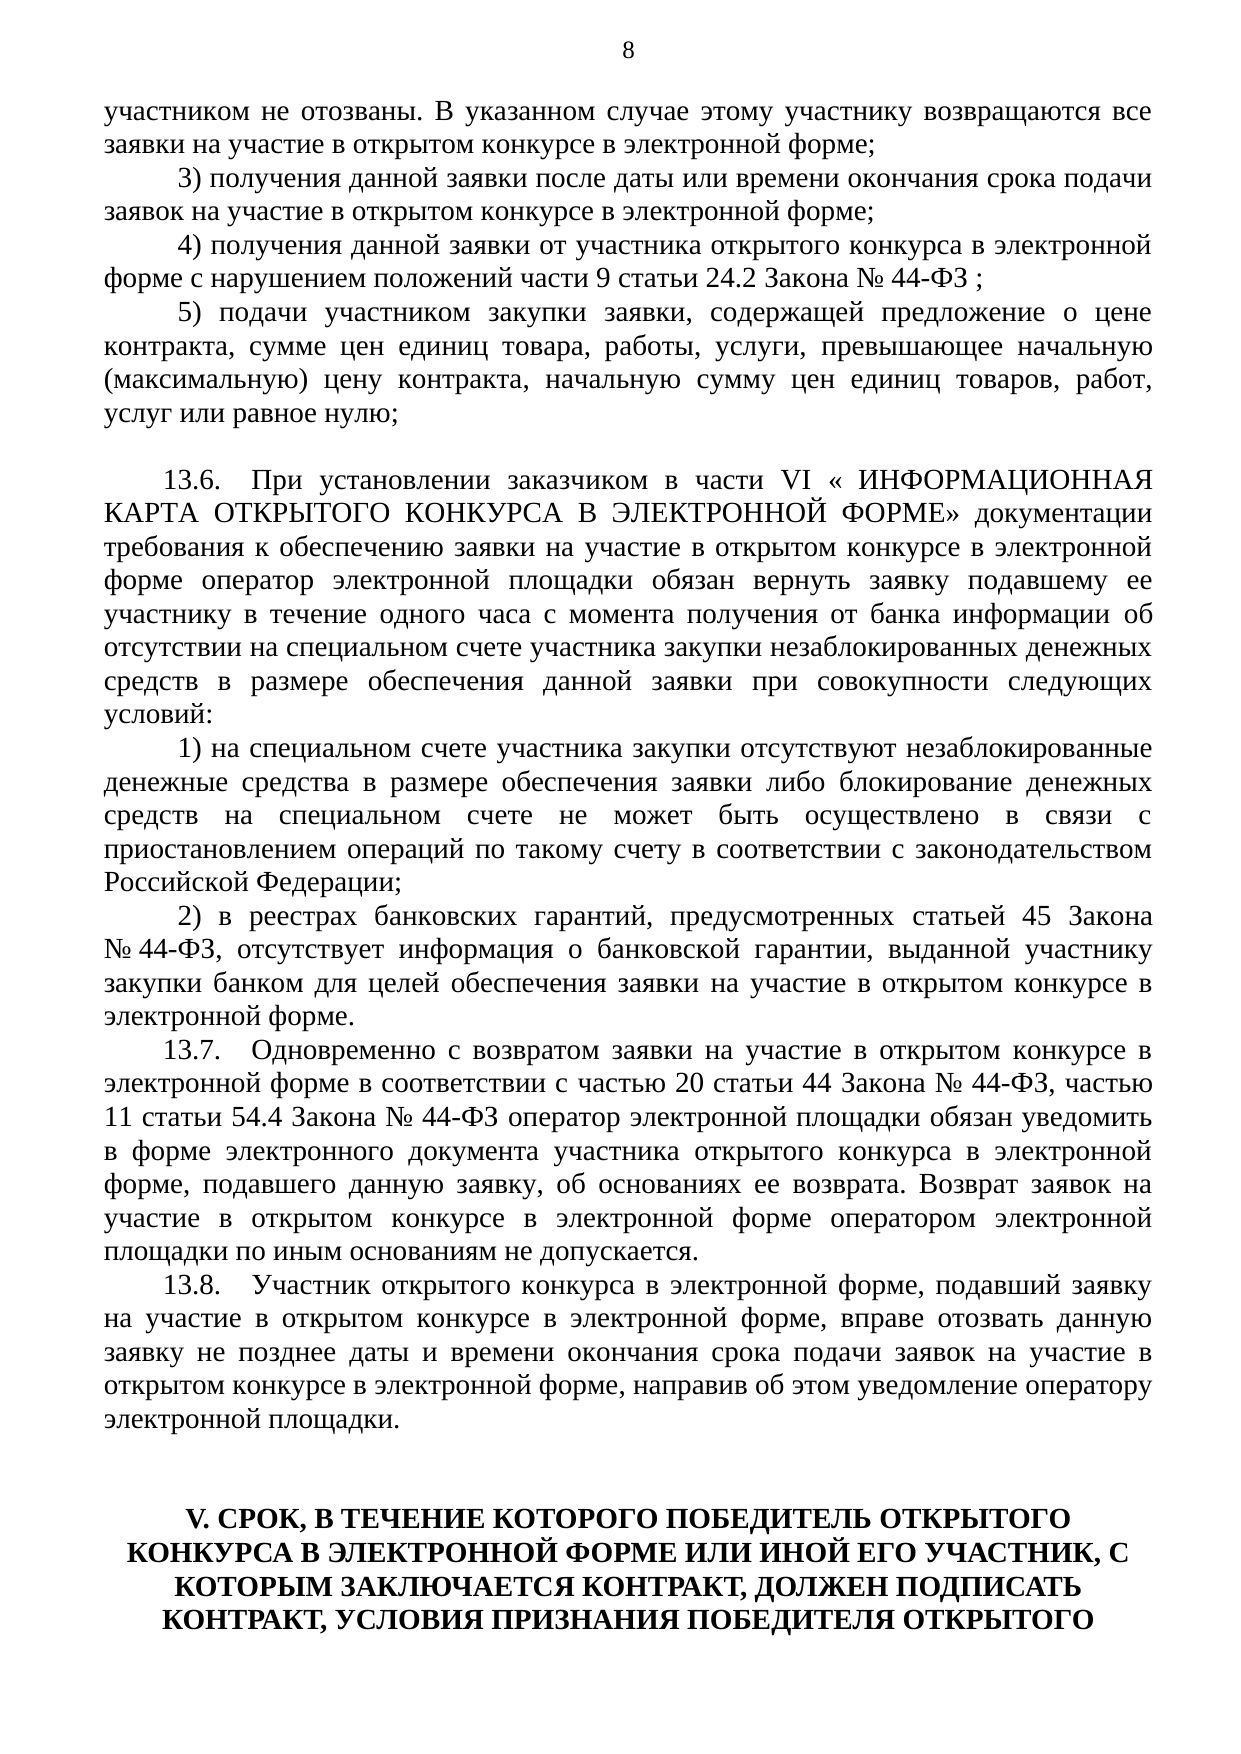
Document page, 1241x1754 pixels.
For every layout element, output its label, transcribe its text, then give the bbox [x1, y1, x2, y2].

list Участник открытого конкурса в электронной форме, подавший заявку на участие в открытом конкурсе в электронной форме, вправе отозвать данную заявку не позднее даты и времени окончания срока подачи заявок на участие в открытом конкурсе в электронной форме, направив об этом уведомление оператору электронной площадки. [103, 1267, 1153, 1434]
list При установлении заказчиком в части VI « ИНФОРМАЦИОННАЯ КАРТА ОТКРЫТОГО КОНКУРСА В ЭЛЕКТРОННОЙ ФОРМЕ» документации требования к обеспечению заявки на участие в открытом конкурсе в электронной форме оператор электронной площадки обязан вернуть заявку подавшему ее участнику в течение одного часа с момента получения от банка информации об отсутствии на специальном счете участника закупки незаблокированных денежных средств в размере обеспечения данной заявки при совокупности следующих условий: [103, 462, 1153, 730]
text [103, 93, 1153, 160]
text 1) на специальном счете участника закупки отсутствуют незаблокированные денежные средства в размере обеспечения заявки либо блокирование денежных средств на специальном счете не может быть осуществлено в связи с приостановлением операций по такому счету в соответствии с законодательством Российской Федерации; [103, 730, 1153, 898]
text 5) подачи участником закупки заявки, содержащей предложение о цене контракта, сумме цен единиц товара, работы, услуги, превышающее начальную (максимальную) цену контракта, начальную сумму цен единиц товаров, работ, услуг или равное нулю; [103, 294, 1153, 428]
list Одновременно с возвратом заявки на участие в открытом конкурсе в электронной форме в соответствии с частью 20 статьи 44 Закона № 44-ФЗ, частью 11 статьи 54.4 Закона № 44-ФЗ оператор электронной площадки обязан уведомить в форме электронного документа участника открытого конкурса в электронной форме, подавшего данную заявку, об основаниях ее возврата. Возврат заявок на участие в открытом конкурсе в электронной форме оператором электронной площадки по иным основаниям не допускается. [103, 1032, 1153, 1267]
text 3) получения данной заявки после даты или времени окончания срока подачи заявок на участие в открытом конкурсе в электронной форме; [103, 160, 1153, 227]
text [103, 1502, 1153, 1636]
text 4) получения данной заявки от участника открытого конкурса в электронной форме с нарушением положений части 9 статьи 24.2 Закона № 44-ФЗ ; [103, 227, 1153, 294]
text 2) в реестрах банковских гарантий, предусмотренных статьей 45 Закона № 44-ФЗ, отсутствует информация о банковской гарантии, выданной участнику закупки банком для целей обеспечения заявки на участие в открытом конкурсе в электронной форме. [103, 898, 1153, 1032]
